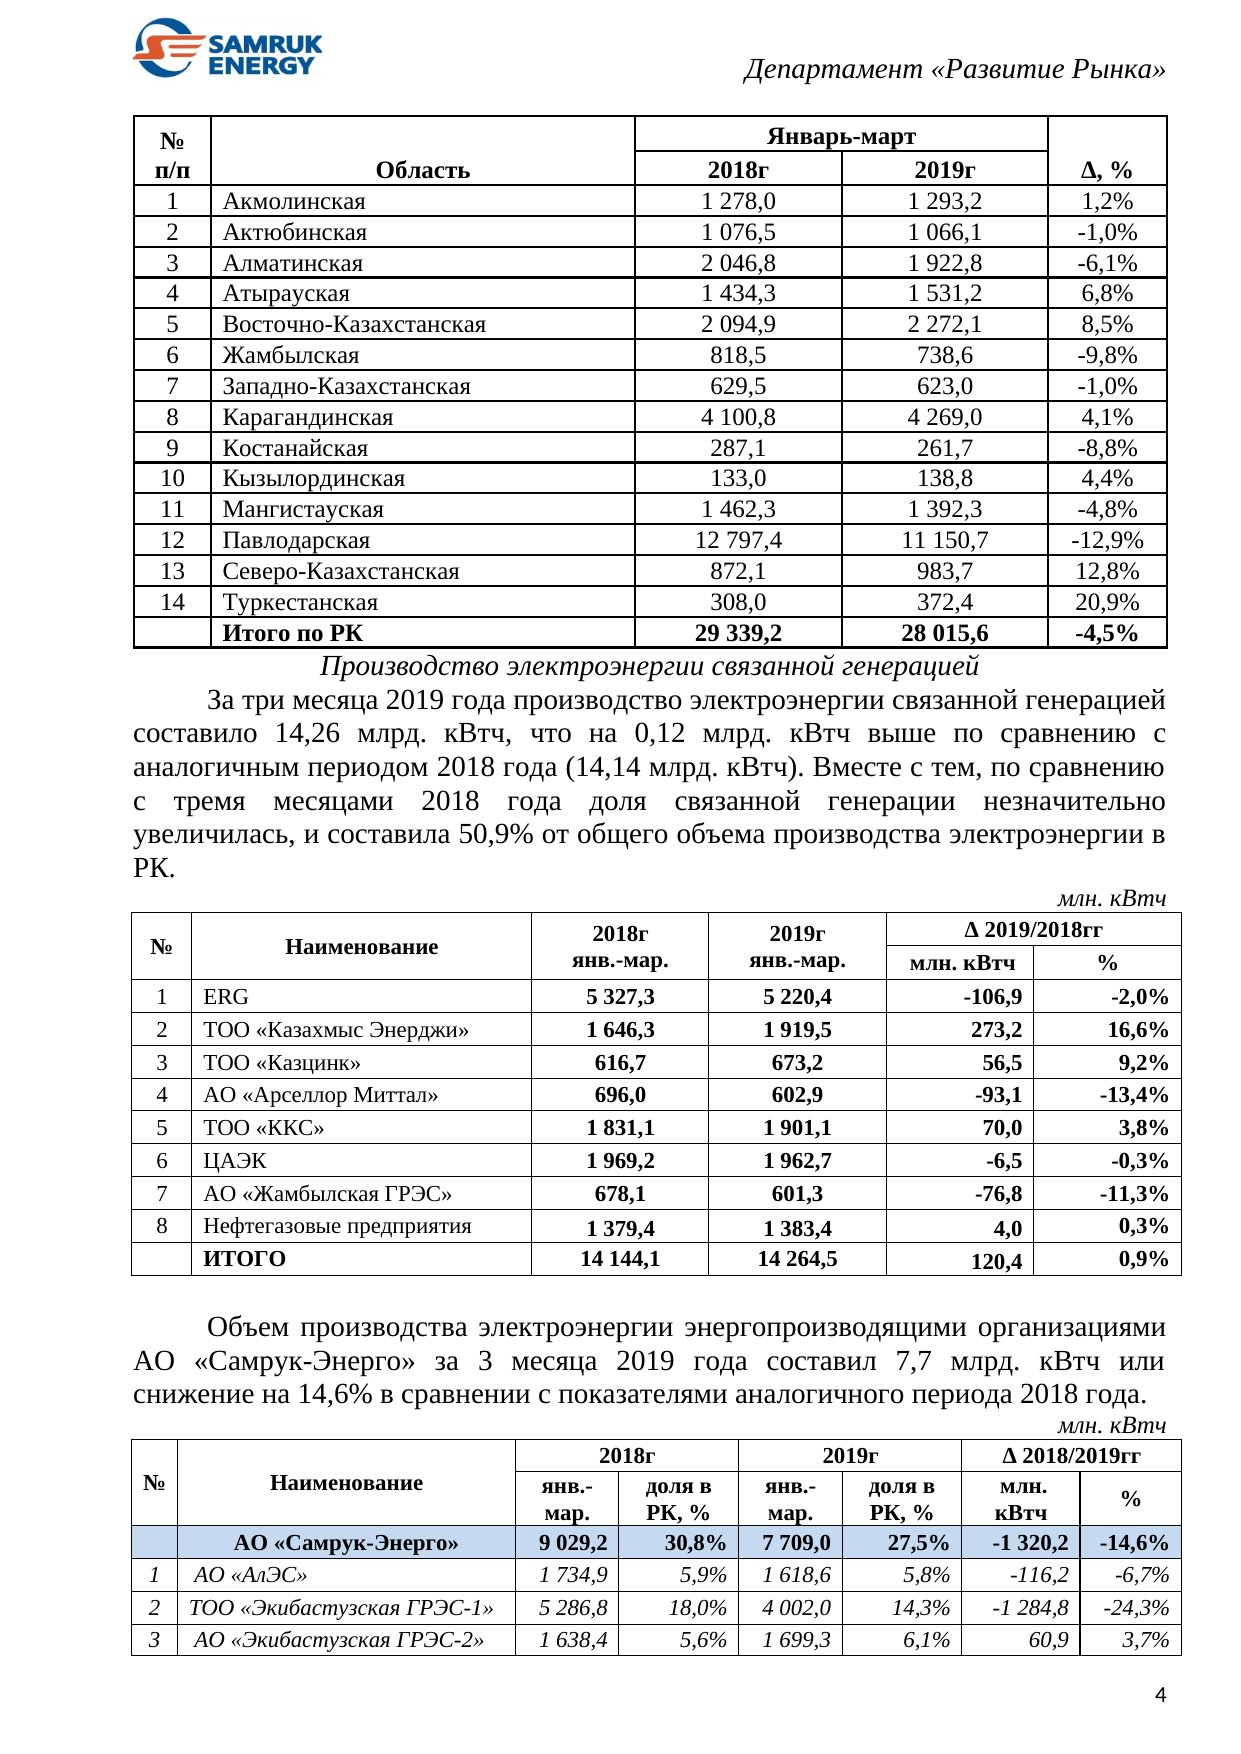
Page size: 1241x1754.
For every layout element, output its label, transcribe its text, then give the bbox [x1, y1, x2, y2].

table_cell 20,9% [1049, 587, 1166, 616]
table_cell 1 969,2 [532, 1144, 708, 1176]
table_cell 4 269,0 [843, 402, 1047, 431]
table_cell 1 383,4 [709, 1210, 886, 1242]
table_cell 5,9% [619, 1559, 738, 1591]
table_cell 1 462,3 [636, 494, 841, 523]
table_header № п/п [135, 117, 210, 184]
table_cell 0,9% [1034, 1243, 1181, 1274]
table_cell янв.-мар. [516, 1472, 618, 1525]
table_cell 5 220,4 [709, 980, 886, 1012]
table_cell 5 [132, 1111, 191, 1143]
table_cell -1,0% [1049, 217, 1166, 246]
table_cell 8,5% [1049, 309, 1166, 338]
table_cell -8,8% [1049, 433, 1166, 461]
table_cell 983,7 [843, 556, 1047, 585]
table_cell 872,1 [636, 556, 841, 585]
table_cell 2 094,9 [636, 309, 841, 338]
table_cell -13,4% [1034, 1079, 1181, 1110]
table_cell 1 901,1 [709, 1111, 886, 1143]
table_cell 30,8% [619, 1526, 738, 1558]
table_cell 3,8% [1034, 1111, 1181, 1143]
table_cell 7 [135, 371, 210, 400]
table_header 2019г янв.-мар. [709, 913, 886, 979]
table_cell 27,5% [843, 1526, 961, 1558]
table_cell 6 [135, 340, 210, 369]
table_cell 5,6% [619, 1625, 738, 1655]
table_cell ERG [192, 980, 531, 1012]
table_cell 5 327,3 [532, 980, 708, 1012]
table_cell [132, 1526, 177, 1558]
table_cell 4,0 [887, 1210, 1033, 1242]
table_cell 372,4 [843, 587, 1047, 616]
table_cell 13 [135, 556, 210, 585]
table_cell 1 293,2 [843, 186, 1047, 215]
table_cell ТОО «ККС» [192, 1111, 531, 1143]
table_cell 4,1% [1049, 402, 1166, 431]
table_header Δ 2019/2018гг [887, 913, 1181, 945]
table_cell -11,3% [1034, 1177, 1181, 1209]
table_cell 261,7 [843, 433, 1047, 461]
table_cell -93,1 [887, 1079, 1033, 1110]
table_cell -1 284,8 [962, 1592, 1079, 1623]
table_cell 3 [132, 1046, 191, 1078]
table_cell -24,3% [1081, 1592, 1181, 1623]
table_cell млн. кВтч [962, 1472, 1079, 1525]
table_cell 308,0 [636, 587, 841, 616]
table_cell 6,1% [843, 1625, 961, 1655]
table_cell -12,9% [1049, 525, 1166, 554]
table_cell 629,5 [636, 371, 841, 400]
table_cell АО «Экибастузская ГРЭС-2» [178, 1625, 515, 1655]
table_cell 5,8% [843, 1559, 961, 1591]
table_cell 1 638,4 [516, 1625, 618, 1655]
table_cell 12,8% [1049, 556, 1166, 585]
table_header Δ 2018/2019гг [962, 1440, 1181, 1471]
table_cell Северо-Казахстанская [212, 556, 634, 585]
table_cell 3 [132, 1625, 177, 1655]
table_cell 60,9 [962, 1625, 1079, 1655]
table_cell Атырауская [212, 279, 634, 307]
table_cell 1 379,4 [532, 1210, 708, 1242]
table_cell 14 144,1 [532, 1243, 708, 1274]
table_cell 7 709,0 [739, 1526, 842, 1558]
table_cell 4,4% [1049, 464, 1166, 492]
table_cell 16,6% [1034, 1013, 1181, 1045]
table_cell 1 392,3 [843, 494, 1047, 523]
table_cell 2 046,8 [636, 248, 841, 276]
table_cell -6,7% [1081, 1559, 1181, 1591]
table_cell 1 [132, 1559, 177, 1591]
table_cell [135, 618, 210, 646]
table_cell янв.-мар. [739, 1472, 842, 1525]
table_cell 12 [135, 525, 210, 554]
table_cell 7 [132, 1177, 191, 1209]
table_cell 1 076,5 [636, 217, 841, 246]
table_cell 1 066,1 [843, 217, 1047, 246]
table_cell ИТОГО [192, 1243, 531, 1274]
table_cell Павлодарская [212, 525, 634, 554]
table_cell 12 797,4 [636, 525, 841, 554]
table_cell доля в РК, % [619, 1472, 738, 1525]
table_cell Восточно-Казахстанская [212, 309, 634, 338]
table_cell 14 [135, 587, 210, 616]
table_cell 8 [132, 1210, 191, 1242]
table_cell 56,5 [887, 1046, 1033, 1078]
table_cell 673,2 [709, 1046, 886, 1078]
table_cell 29 339,2 [636, 618, 841, 646]
table_cell 616,7 [532, 1046, 708, 1078]
table_cell 2 [132, 1592, 177, 1623]
table_cell % [1081, 1472, 1181, 1525]
table_cell 14,3% [843, 1592, 961, 1623]
table_cell 738,6 [843, 340, 1047, 369]
table_header № [132, 913, 191, 979]
table_cell 1 831,1 [532, 1111, 708, 1143]
table_cell -4,5% [1049, 618, 1166, 646]
table_cell 138,8 [843, 464, 1047, 492]
table_cell 10 [135, 464, 210, 492]
table_cell [132, 1243, 191, 1274]
table_cell 5 286,8 [516, 1592, 618, 1623]
table_header 2019г [739, 1440, 961, 1471]
table_cell Акмолинская [212, 186, 634, 215]
table_cell 4 [132, 1079, 191, 1110]
table_cell АО «АлЭС» [178, 1559, 515, 1591]
table_cell 3,7% [1081, 1625, 1181, 1655]
table_cell 1 278,0 [636, 186, 841, 215]
table_header Январь-март [636, 117, 1047, 149]
table_cell АО «Самрук-Энерго» [178, 1526, 515, 1558]
table_cell 1 646,3 [532, 1013, 708, 1045]
table_cell 133,0 [636, 464, 841, 492]
table_cell 8 [135, 402, 210, 431]
table_cell 1 531,2 [843, 279, 1047, 307]
table_cell 9 029,2 [516, 1526, 618, 1558]
table_cell -6,5 [887, 1144, 1033, 1176]
table_cell 28 015,6 [843, 618, 1047, 646]
table_cell 1,2% [1049, 186, 1166, 215]
table_cell 18,0% [619, 1592, 738, 1623]
text Объем производства электроэнергии энергопроизводящими организациями АО «Самрук-Энерго» за 3 месяца 2019 года составил 7,7 млрд. кВтч или снижение на 14,6% в сравнении с показателями аналогичного периода 2018 года. [133, 1309, 1167, 1410]
table_cell -106,9 [887, 980, 1033, 1012]
table_cell 2 [132, 1013, 191, 1045]
table_header Область [212, 117, 634, 184]
table_cell Нефтегазовые предприятия [192, 1210, 531, 1242]
table_cell 4 002,0 [739, 1592, 842, 1623]
table_cell ЦАЭК [192, 1144, 531, 1176]
table_cell -1,0% [1049, 371, 1166, 400]
table_cell Карагандинская [212, 402, 634, 431]
table_cell 1 922,8 [843, 248, 1047, 276]
table_cell 6 [132, 1144, 191, 1176]
table_cell 1 699,3 [739, 1625, 842, 1655]
text За три месяца 2019 года производство электроэнергии связанной генерацией составило 14,26 млрд. кВтч, что на 0,12 млрд. кВтч выше по сравнению с аналогичным периодом 2018 года (14,14 млрд. кВтч). Вместе с тем, по сравнению с тремя месяцами 2018 года доля связанной генерации незначительно увеличилась, и составила 50,9% от общего объема производства электроэнергии в РК. [133, 682, 1167, 883]
table_cell 1 434,3 [636, 279, 841, 307]
table_header 2018г янв.-мар. [532, 913, 708, 979]
table_cell 1 734,9 [516, 1559, 618, 1591]
table_cell ТОО «Казахмыс Энерджи» [192, 1013, 531, 1045]
table_cell 2 [135, 217, 210, 246]
table_cell Западно-Казахстанская [212, 371, 634, 400]
table_cell 678,1 [532, 1177, 708, 1209]
table_cell Мангистауская [212, 494, 634, 523]
text млн. кВтч [133, 883, 1167, 912]
table_cell Итого по РК [212, 618, 634, 646]
table_cell 9,2% [1034, 1046, 1181, 1078]
table_cell -14,6% [1081, 1526, 1181, 1558]
table_cell 120,4 [887, 1243, 1033, 1274]
table_cell -4,8% [1049, 494, 1166, 523]
table_cell 818,5 [636, 340, 841, 369]
table_header № [132, 1440, 177, 1525]
table_header Наименование [178, 1440, 515, 1525]
table_cell Актюбинская [212, 217, 634, 246]
table_cell -9,8% [1049, 340, 1166, 369]
table_cell 0,3% [1034, 1210, 1181, 1242]
table_cell млн. кВтч [887, 946, 1033, 979]
table_cell -116,2 [962, 1559, 1079, 1591]
table_cell 1 618,6 [739, 1559, 842, 1591]
table_cell 273,2 [887, 1013, 1033, 1045]
table_header Наименование [192, 913, 531, 979]
table_cell -0,3% [1034, 1144, 1181, 1176]
table_cell 2 272,1 [843, 309, 1047, 338]
table_cell 6,8% [1049, 279, 1166, 307]
table_cell Кызылординская [212, 464, 634, 492]
table_cell % [1034, 946, 1181, 979]
table_cell 696,0 [532, 1079, 708, 1110]
table_cell 2018г [636, 152, 841, 184]
table_cell 11 150,7 [843, 525, 1047, 554]
table_cell -2,0% [1034, 980, 1181, 1012]
table_header Δ, % [1049, 117, 1166, 184]
table_cell 3 [135, 248, 210, 276]
table_header 2018г [516, 1440, 738, 1471]
table_cell Туркестанская [212, 587, 634, 616]
table_cell АО «Жамбылская ГРЭС» [192, 1177, 531, 1209]
table_cell Алматинская [212, 248, 634, 276]
picture [132, 17, 323, 82]
table_cell 2019г [843, 152, 1047, 184]
subtitle Производство электроэнергии связанной генерацией [133, 649, 1167, 682]
table_cell -1 320,2 [962, 1526, 1079, 1558]
table_cell 9 [135, 433, 210, 461]
table_cell 1 962,7 [709, 1144, 886, 1176]
table_cell -6,1% [1049, 248, 1166, 276]
table_cell доля в РК, % [843, 1472, 961, 1525]
table_cell 11 [135, 494, 210, 523]
table_cell 4 100,8 [636, 402, 841, 431]
table_cell 70,0 [887, 1111, 1033, 1143]
list млн. кВтч [208, 1410, 1167, 1438]
table_cell 287,1 [636, 433, 841, 461]
table_cell Костанайская [212, 433, 634, 461]
table_cell 5 [135, 309, 210, 338]
table_cell 4 [135, 279, 210, 307]
table_cell Жамбылская [212, 340, 634, 369]
table_cell 623,0 [843, 371, 1047, 400]
table_cell ТОО «Экибастузская ГРЭС-1» [178, 1592, 515, 1623]
table_cell 602,9 [709, 1079, 886, 1110]
table_cell 1 [135, 186, 210, 215]
table_cell АО «Арселлор Миттал» [192, 1079, 531, 1110]
table_cell ТОО «Казцинк» [192, 1046, 531, 1078]
table_cell 14 264,5 [709, 1243, 886, 1274]
table_cell 601,3 [709, 1177, 886, 1209]
table_cell 1 919,5 [709, 1013, 886, 1045]
table_cell 1 [132, 980, 191, 1012]
table_cell -76,8 [887, 1177, 1033, 1209]
